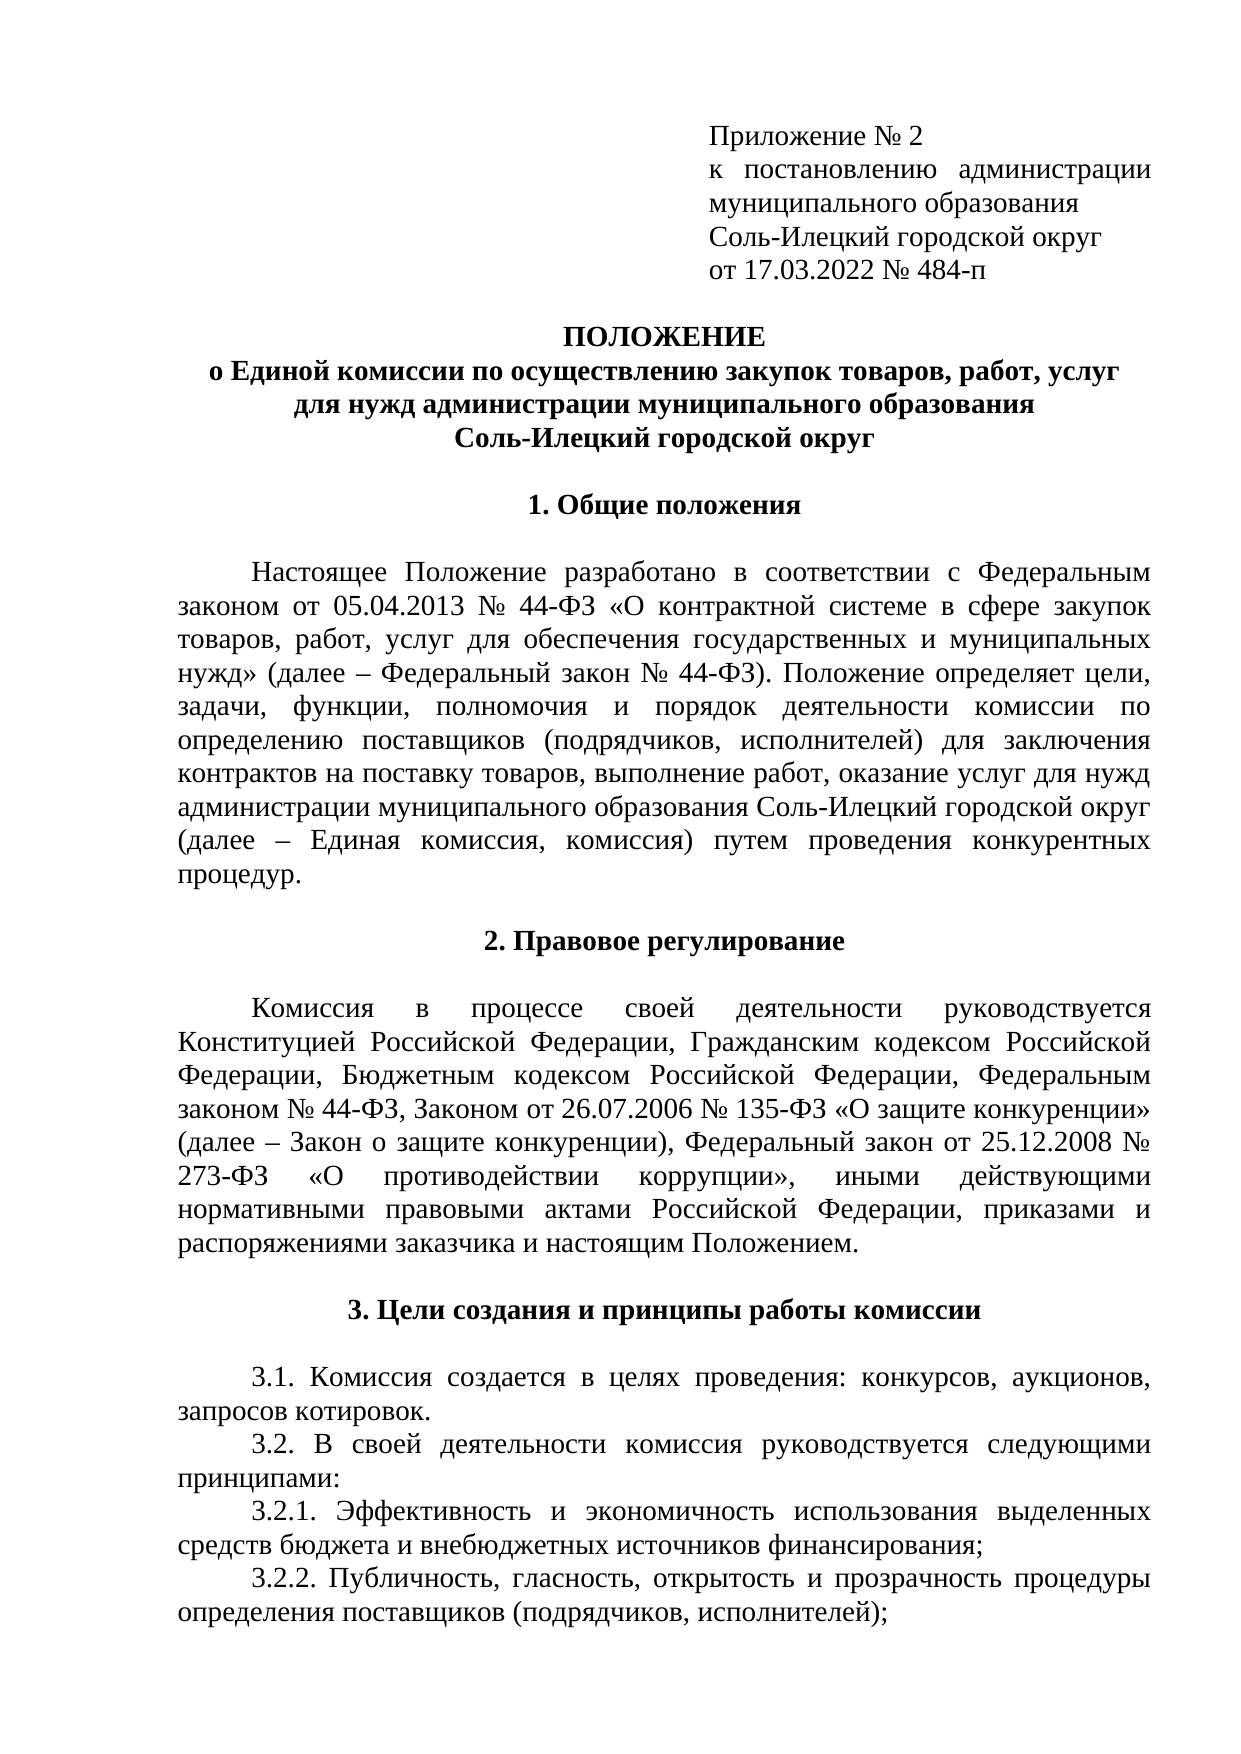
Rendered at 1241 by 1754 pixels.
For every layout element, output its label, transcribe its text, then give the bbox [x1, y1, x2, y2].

text Настоящее Положение разработано в соответствии с Федеральным законом от 05.04.2013 № 44-ФЗ «О контрактной системе в сфере закупок товаров, работ, услуг для обеспечения государственных и муниципальных нужд» (далее – Федеральный закон № 44-ФЗ). Положение определяет цели, задачи, функции, полномочия и порядок деятельности комиссии по определению поставщиков (подрядчиков, исполнителей) для заключения контрактов на поставку товаров, выполнение работ, оказание услуг для нужд администрации муниципального образования Соль-Илецкий городской округ (далее – Единая комиссия, комиссия) путем проведения конкурентных процедур. [177, 554, 1152, 889]
text 2. Правовое регулирование [177, 923, 1152, 957]
text от 17.03.2022 № 484-п [709, 252, 1152, 286]
text 3.2.1. Эффективность и экономичность использования выделенных средств бюджета и внебюджетных источников финансирования; [177, 1493, 1152, 1560]
text к постановлению администрации муниципального образования [709, 152, 1152, 219]
text 3.2.2. Публичность, гласность, открытость и прозрачность процедуры определения поставщиков (подрядчиков, исполнителей); [177, 1560, 1152, 1627]
text 3.2. В своей деятельности комиссия руководствуется следующими принципами: [177, 1426, 1152, 1493]
text Комиссия в процессе своей деятельности руководствуется Конституцией Российской Федерации, Гражданским кодексом Российской Федерации, Бюджетным кодексом Российской Федерации, Федеральным законом № 44-ФЗ, Законом от 26.07.2006 № 135-ФЗ «О защите конкуренции» (далее – Закон о защите конкуренции), Федеральный закон от 25.12.2008 № 273-ФЗ «О противодействии коррупции», иными действующими нормативными правовыми актами Российской Федерации, приказами и распоряжениями заказчика и настоящим Положением. [177, 990, 1152, 1258]
text Соль-Илецкий городской округ [177, 420, 1152, 453]
text Соль-Илецкий городской округ [709, 219, 1152, 252]
text 1. Общие положения [177, 487, 1152, 521]
text о Единой комиссии по осуществлению закупок товаров, работ, услуг [177, 353, 1152, 386]
text Приложение № 2 [709, 118, 1152, 152]
text для нужд администрации муниципального образования [177, 386, 1152, 420]
text 3. Цели создания и принципы работы комиссии [177, 1292, 1152, 1326]
text 3.1. Комиссия создается в целях проведения: конкурсов, аукционов, запросов котировок. [177, 1359, 1152, 1426]
text ПОЛОЖЕНИЕ [177, 319, 1152, 353]
